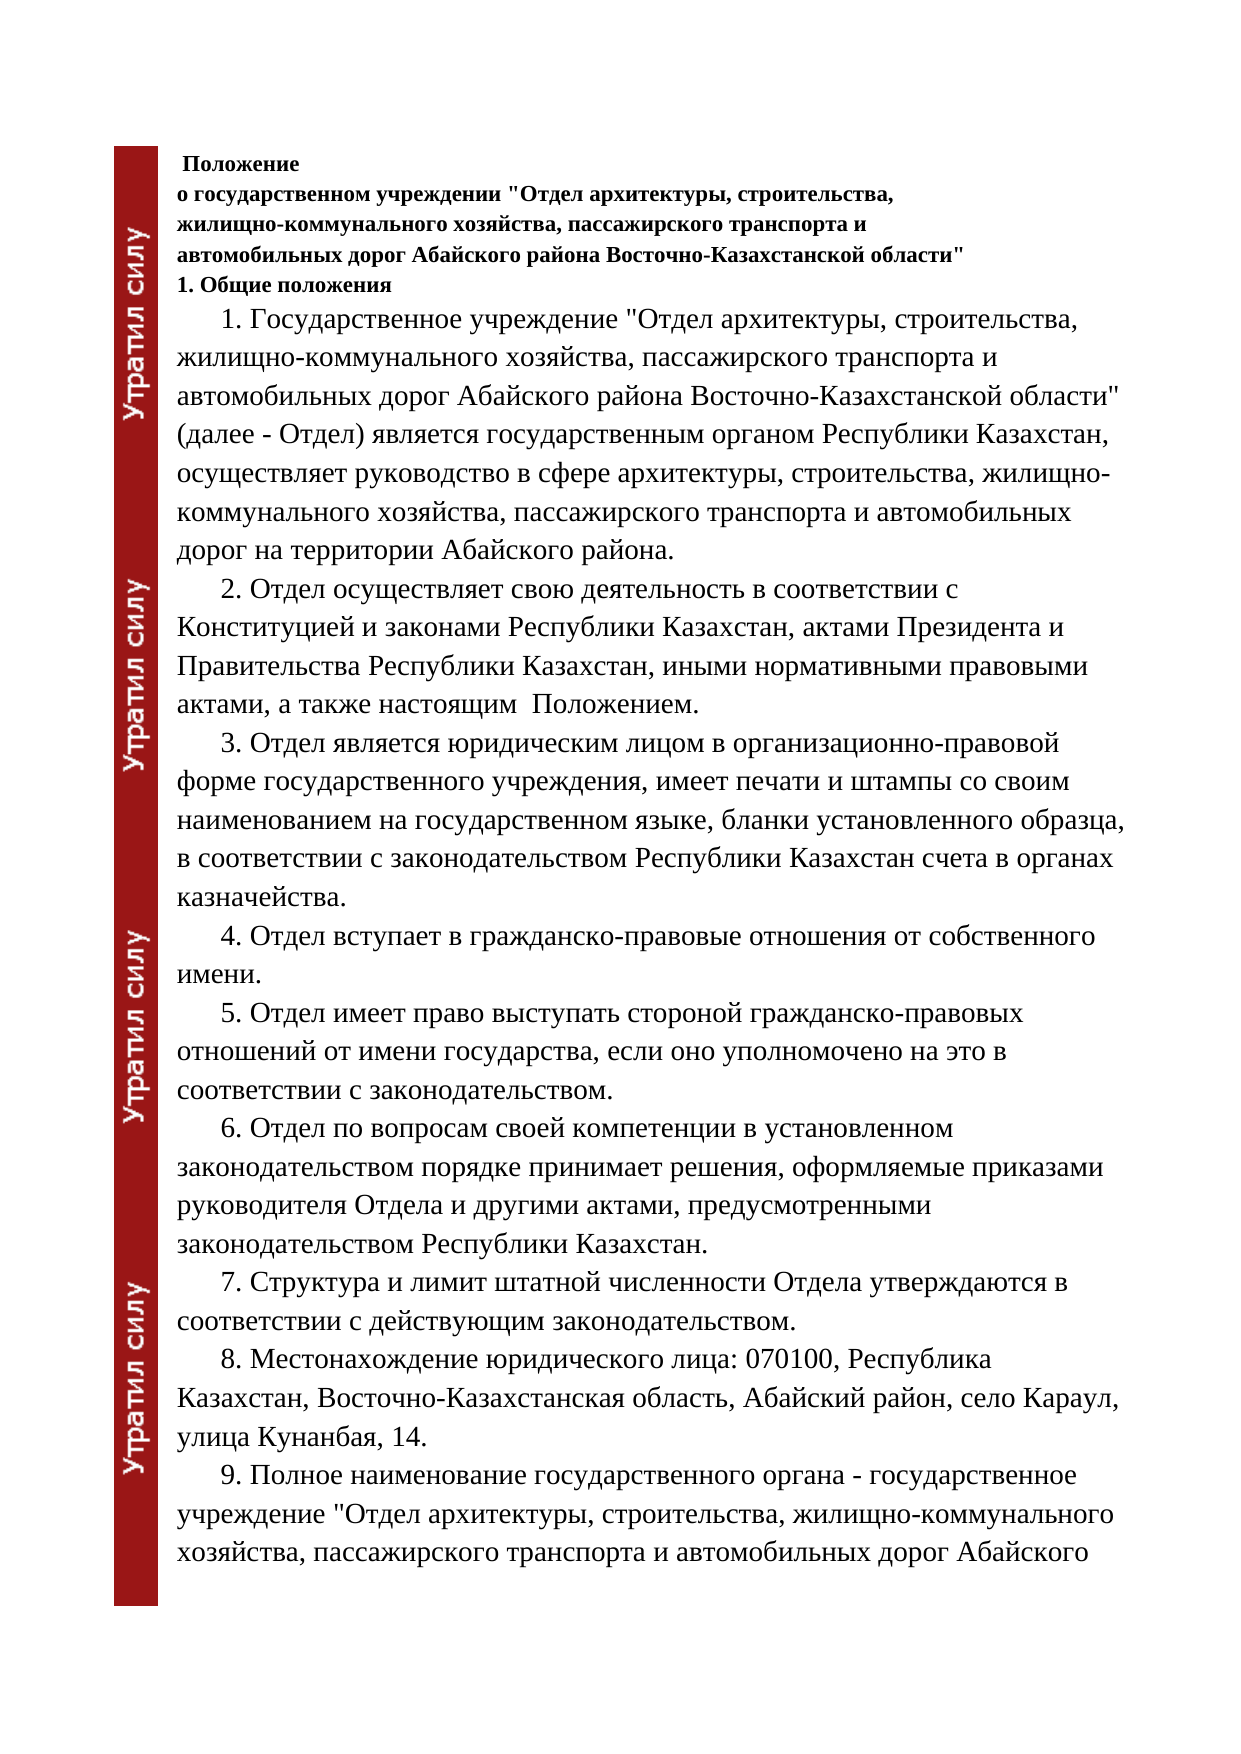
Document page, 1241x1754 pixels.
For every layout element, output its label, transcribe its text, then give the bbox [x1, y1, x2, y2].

picture [114, 146, 158, 150]
picture [114, 1568, 158, 1606]
picture [114, 297, 158, 301]
text Положение о государственном учреждении "Отдел архитектуры, строительства, жилищно-коммунального хозяйства, пассажирского транспорта и автомобильных дорог Абайского района Восточно-Казахстанской области" 1. Общие положения [112, 150, 1128, 297]
